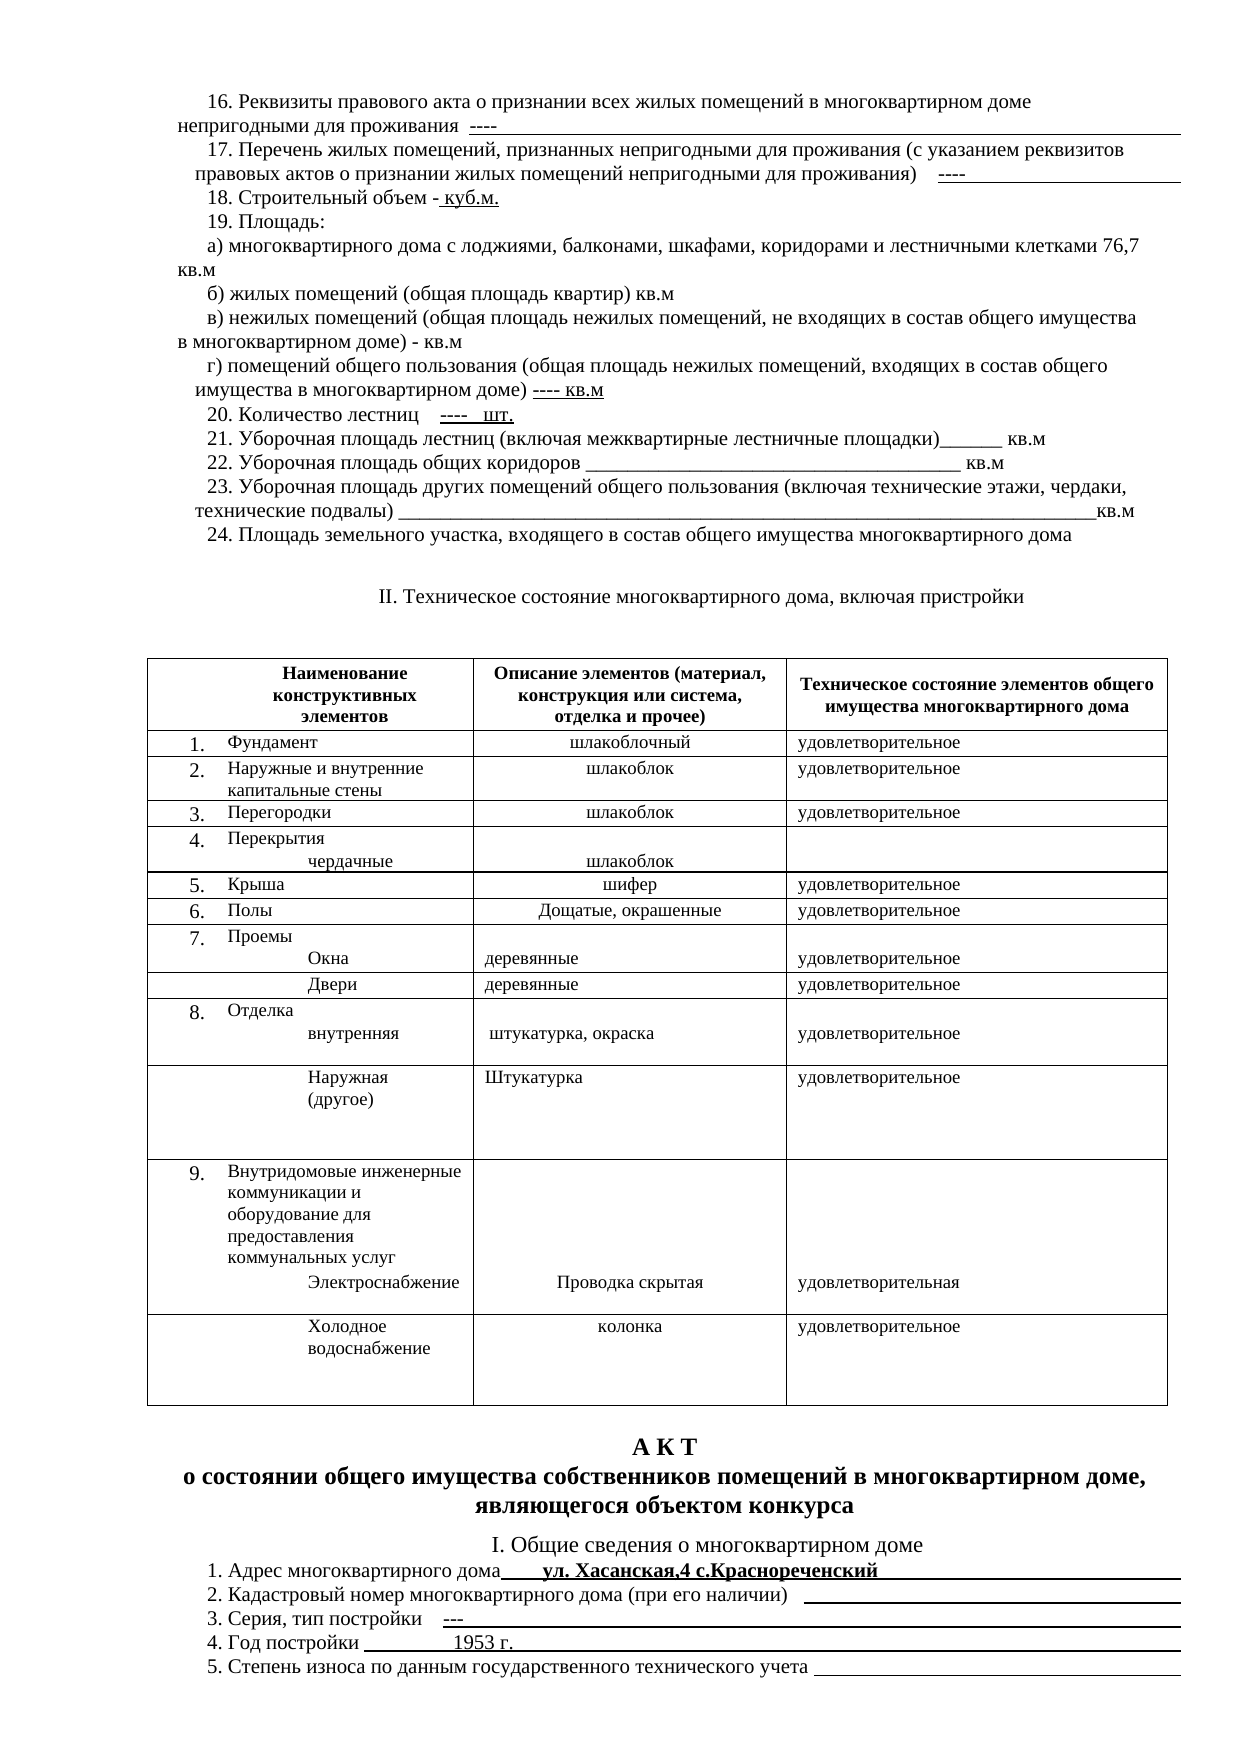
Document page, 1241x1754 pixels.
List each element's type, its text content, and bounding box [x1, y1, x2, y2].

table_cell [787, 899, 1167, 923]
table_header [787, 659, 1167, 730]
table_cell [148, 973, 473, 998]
text 20. Количество лестниц ---- шт. [177, 401, 1152, 426]
text 24. Площадь земельного участка, входящего в состав общего имущества многоквартирного дома [177, 522, 1152, 546]
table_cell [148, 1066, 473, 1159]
text А к т [177, 1432, 1152, 1461]
text имущества в многоквартирном доме) ---- кв.м [177, 377, 1152, 401]
text 22. Уборочная площадь общих коридоров ____________________________________ кв.м [177, 449, 1152, 474]
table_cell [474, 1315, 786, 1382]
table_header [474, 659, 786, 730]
text II. Техническое состояние многоквартирного дома, включая пристройки [177, 583, 1152, 608]
text г) помещений общего пользования (общая площадь нежилых помещений, входящих в состав общего [177, 353, 1152, 377]
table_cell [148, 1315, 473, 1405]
text 2. Кадастровый номер многоквартирного дома (при его наличии) [177, 1582, 1152, 1606]
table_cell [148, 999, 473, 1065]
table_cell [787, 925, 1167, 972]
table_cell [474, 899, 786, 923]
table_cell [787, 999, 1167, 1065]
text 1. Адрес многоквартирного дома ул. Хасанская,4 с.Краснореченский [177, 1557, 1152, 1582]
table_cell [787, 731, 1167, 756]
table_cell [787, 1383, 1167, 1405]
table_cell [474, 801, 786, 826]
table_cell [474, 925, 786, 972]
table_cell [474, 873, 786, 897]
text о состоянии общего имущества собственников помещений в многоквартирном доме, являющегося объектом конкурса [177, 1461, 1152, 1519]
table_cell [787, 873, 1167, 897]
text 18. Строительный объем - куб.м. [177, 185, 1152, 209]
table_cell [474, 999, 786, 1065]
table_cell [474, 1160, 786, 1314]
text 4. Год постройки 1953 г. [177, 1630, 1152, 1654]
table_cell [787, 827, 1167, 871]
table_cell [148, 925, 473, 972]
text 16. Реквизиты правового акта о признании всех жилых помещений в многоквартирном доме непригодными для проживания ---- [177, 89, 1152, 137]
text Общие сведения о многоквартирном доме [189, 1531, 1152, 1557]
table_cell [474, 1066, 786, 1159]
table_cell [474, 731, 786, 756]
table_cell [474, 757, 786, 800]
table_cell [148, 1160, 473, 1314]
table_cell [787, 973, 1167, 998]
text а) многоквартирного дома с лоджиями, балконами, шкафами, коридорами и лестничными клетками 76,7 кв.м [177, 233, 1152, 281]
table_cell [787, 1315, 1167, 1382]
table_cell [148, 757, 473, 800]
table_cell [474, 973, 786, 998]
text 21. Уборочная площадь лестниц (включая межквартирные лестничные площадки)______ кв.м [177, 426, 1152, 449]
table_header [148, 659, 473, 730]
text 5. Степень износа по данным государственного технического учета [177, 1654, 1152, 1678]
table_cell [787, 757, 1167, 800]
text 19. Площадь: [177, 209, 1152, 233]
text 17. Перечень жилых помещений, признанных непригодными для проживания (с указанием реквизитов [177, 137, 1152, 161]
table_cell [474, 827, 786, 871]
text технические подвалы) ___________________________________________________________________кв.м [177, 498, 1152, 522]
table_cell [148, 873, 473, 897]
text 3. Серия, тип постройки --- [177, 1606, 1152, 1630]
text правовых актов о признании жилых помещений непригодными для проживания) ---- [177, 161, 1152, 185]
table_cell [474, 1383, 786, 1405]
text 23. Уборочная площадь других помещений общего пользования (включая технические этажи, чердаки, [177, 474, 1152, 498]
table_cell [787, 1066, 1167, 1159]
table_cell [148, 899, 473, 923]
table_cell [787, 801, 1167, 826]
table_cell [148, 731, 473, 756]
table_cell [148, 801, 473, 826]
text в) нежилых помещений (общая площадь нежилых помещений, не входящих в состав общего имущества в многоквартирном доме) - кв.м [177, 305, 1152, 353]
text б) жилых помещений (общая площадь квартир) кв.м [177, 281, 1152, 305]
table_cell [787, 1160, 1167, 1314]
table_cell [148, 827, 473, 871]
